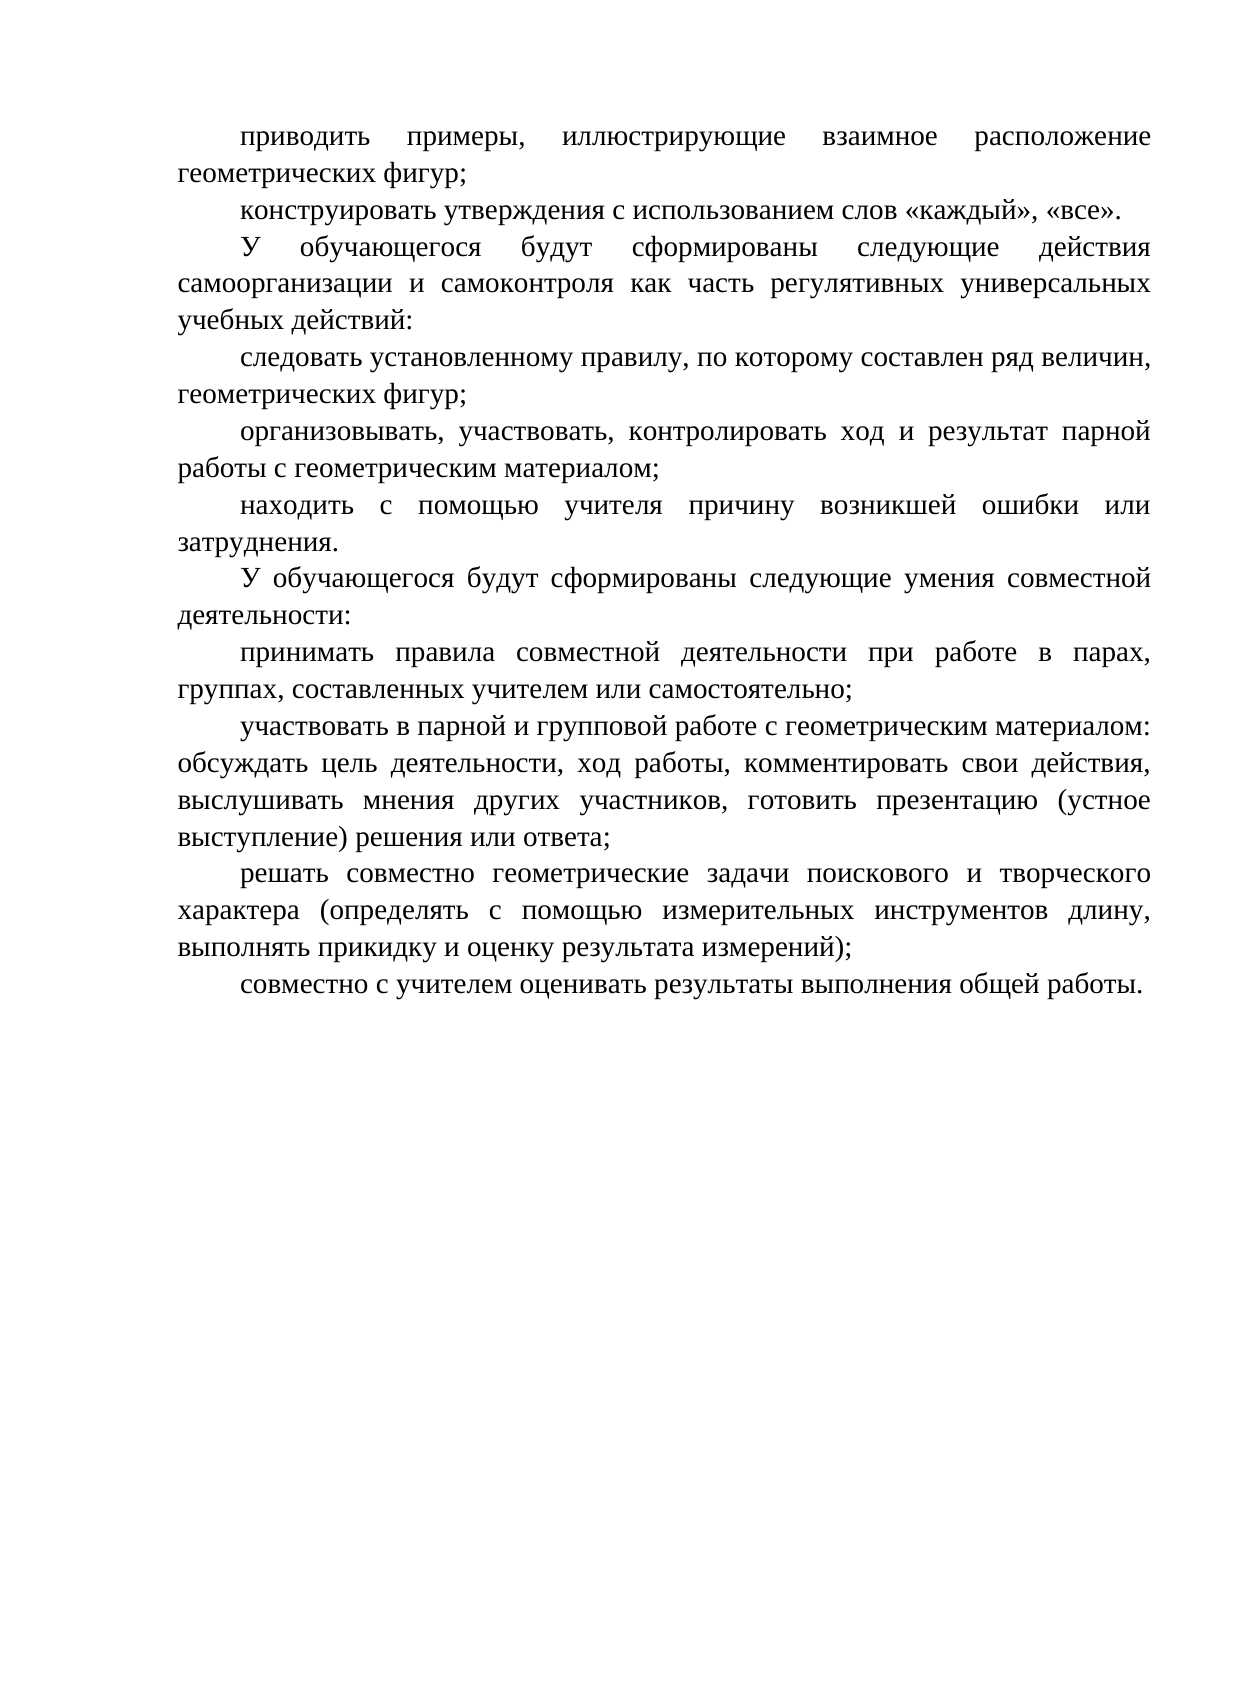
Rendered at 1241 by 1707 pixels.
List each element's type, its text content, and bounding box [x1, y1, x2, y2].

text приводить примеры, иллюстрирующие взаимное расположение геометрических фигур; [177, 118, 1152, 188]
text организовывать, участвовать, контролировать ход и результат парной работы с геометрическим материалом; [177, 413, 1152, 483]
text У обучающегося будут сформированы следующие умения совместной деятельности: [177, 561, 1152, 631]
text конструировать утверждения с использованием слов «каждый», «все». [177, 192, 1152, 225]
text У обучающегося будут сформированы следующие действия самоорганизации и самоконтроля как часть регулятивных универсальных учебных действий: [177, 229, 1152, 336]
text принимать правила совместной деятельности при работе в парах, группах, составленных учителем или самостоятельно; [177, 634, 1152, 705]
text совместно с учителем оценивать результаты выполнения общей работы. [177, 966, 1152, 1000]
text решать совместно геометрические задачи поискового и творческого характера (определять с помощью измерительных инструментов длину, выполнять прикидку и оценку результата измерений); [177, 856, 1152, 963]
text участвовать в парной и групповой работе с геометрическим материалом: обсуждать цель деятельности, ход работы, комментировать свои действия, выслушивать мнения других участников, готовить презентацию (устное выступление) решения или ответа; [177, 708, 1152, 852]
text находить с помощью учителя причину возникшей ошибки или затруднения. [177, 487, 1152, 557]
text следовать установленному правилу, по которому составлен ряд величин, геометрических фигур; [177, 339, 1152, 410]
